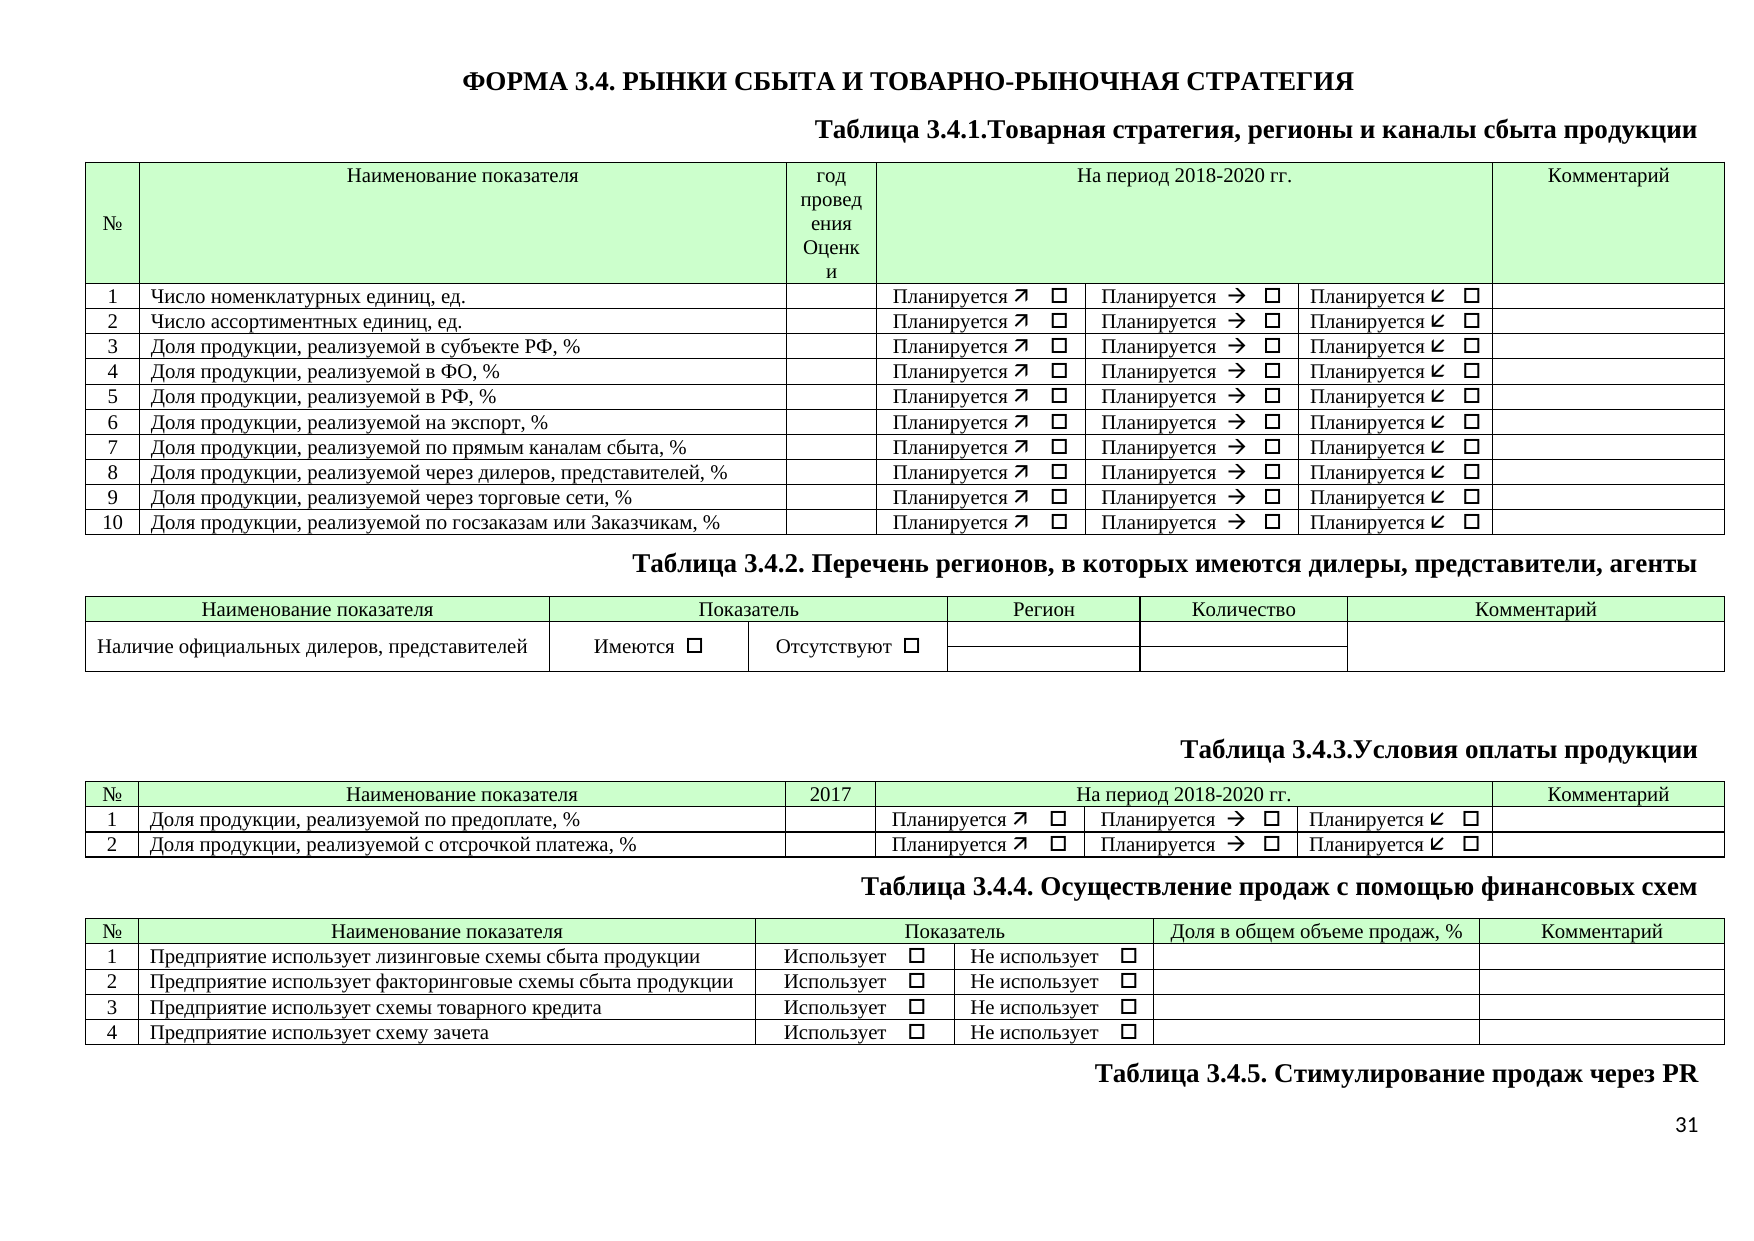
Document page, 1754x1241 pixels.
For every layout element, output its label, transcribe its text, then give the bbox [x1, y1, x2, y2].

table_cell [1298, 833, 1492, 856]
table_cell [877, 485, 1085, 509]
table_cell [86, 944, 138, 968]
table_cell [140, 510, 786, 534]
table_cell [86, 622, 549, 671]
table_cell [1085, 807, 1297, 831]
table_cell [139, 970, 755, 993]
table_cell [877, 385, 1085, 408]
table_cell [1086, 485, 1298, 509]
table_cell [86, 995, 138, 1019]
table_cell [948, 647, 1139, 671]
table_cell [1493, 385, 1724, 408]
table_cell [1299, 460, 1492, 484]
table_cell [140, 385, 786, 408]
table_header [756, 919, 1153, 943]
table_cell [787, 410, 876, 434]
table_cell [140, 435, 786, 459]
table_cell [787, 359, 876, 383]
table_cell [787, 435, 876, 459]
table_cell 3 [86, 334, 139, 358]
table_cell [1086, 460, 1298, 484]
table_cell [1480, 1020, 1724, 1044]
table_cell [787, 334, 876, 358]
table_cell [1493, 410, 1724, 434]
table_cell 1 [86, 284, 139, 308]
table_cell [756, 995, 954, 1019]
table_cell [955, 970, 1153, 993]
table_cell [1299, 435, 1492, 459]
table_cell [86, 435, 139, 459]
table_header Комментарий [1493, 163, 1724, 283]
table_cell 2 [86, 309, 139, 333]
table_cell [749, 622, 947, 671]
text Таблица 3.4.2. Перечень регионов, в которых имеются дилеры, представители, агенты [118, 548, 1698, 579]
table_cell Число ассортиментных единиц, ед. [140, 309, 786, 333]
table_cell Число номенклатурных единиц, ед. [140, 284, 786, 308]
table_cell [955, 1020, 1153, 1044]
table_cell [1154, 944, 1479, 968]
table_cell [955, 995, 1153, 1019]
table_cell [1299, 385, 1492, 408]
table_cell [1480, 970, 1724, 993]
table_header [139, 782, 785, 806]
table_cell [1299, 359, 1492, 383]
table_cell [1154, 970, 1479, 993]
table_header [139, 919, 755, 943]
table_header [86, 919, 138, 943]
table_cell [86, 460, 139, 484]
text Таблица 3.4.3.Условия оплаты продукции [118, 733, 1698, 764]
table_cell Планируется [877, 334, 1085, 358]
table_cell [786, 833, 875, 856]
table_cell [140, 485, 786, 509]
table_cell [1493, 284, 1724, 308]
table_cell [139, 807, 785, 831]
table_cell [787, 284, 876, 308]
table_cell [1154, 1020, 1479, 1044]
text Таблица 3.4.1.Товарная стратегия, регионы и каналы сбыта продукции [118, 113, 1698, 144]
table_cell Планируется [877, 359, 1085, 383]
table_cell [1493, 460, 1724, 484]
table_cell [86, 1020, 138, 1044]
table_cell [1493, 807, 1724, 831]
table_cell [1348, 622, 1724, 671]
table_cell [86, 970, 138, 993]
text Таблица 3.4.5. Стимулирование продаж через PR [118, 1057, 1698, 1088]
table_cell Планируется [1299, 334, 1492, 358]
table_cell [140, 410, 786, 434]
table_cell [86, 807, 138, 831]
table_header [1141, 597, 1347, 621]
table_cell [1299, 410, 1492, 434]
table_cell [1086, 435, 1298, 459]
table_header год проведения Оценки [787, 163, 876, 283]
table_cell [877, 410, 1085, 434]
table_cell [1493, 309, 1724, 333]
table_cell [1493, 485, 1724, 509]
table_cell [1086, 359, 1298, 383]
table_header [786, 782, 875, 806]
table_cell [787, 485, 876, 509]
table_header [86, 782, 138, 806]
text Таблица 3.4.4. Осуществление продаж с помощью финансовых схем [118, 870, 1698, 901]
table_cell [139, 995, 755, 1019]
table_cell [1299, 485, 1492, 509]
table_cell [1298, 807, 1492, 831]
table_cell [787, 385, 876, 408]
table_cell 4 [86, 359, 139, 383]
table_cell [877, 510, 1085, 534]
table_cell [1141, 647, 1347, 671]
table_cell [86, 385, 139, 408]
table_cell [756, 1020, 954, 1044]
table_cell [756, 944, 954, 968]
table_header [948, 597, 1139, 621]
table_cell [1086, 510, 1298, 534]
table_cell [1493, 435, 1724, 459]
table_cell Планируется [877, 284, 1085, 308]
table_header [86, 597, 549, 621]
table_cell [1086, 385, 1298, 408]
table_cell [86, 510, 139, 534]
table_header Наименование показателя [140, 163, 786, 283]
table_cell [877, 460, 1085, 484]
table_cell Планируется [1299, 284, 1492, 308]
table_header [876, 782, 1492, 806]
table_cell Доля продукции, реализуемой в субъекте РФ, % [140, 334, 786, 358]
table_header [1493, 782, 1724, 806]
table_cell [1493, 334, 1724, 358]
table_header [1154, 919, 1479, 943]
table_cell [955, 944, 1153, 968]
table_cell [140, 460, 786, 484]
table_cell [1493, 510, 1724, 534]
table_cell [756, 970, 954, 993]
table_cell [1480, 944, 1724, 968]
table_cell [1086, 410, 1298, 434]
table_cell Планируется [1086, 284, 1298, 308]
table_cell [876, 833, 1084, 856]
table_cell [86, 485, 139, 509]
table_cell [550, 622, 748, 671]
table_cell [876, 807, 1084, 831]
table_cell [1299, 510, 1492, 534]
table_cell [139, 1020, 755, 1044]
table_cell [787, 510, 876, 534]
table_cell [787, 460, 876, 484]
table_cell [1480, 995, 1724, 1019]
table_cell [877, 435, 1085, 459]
table_header На период 2018-2020 гг. [877, 163, 1492, 283]
table_cell Планируется [1086, 334, 1298, 358]
table_cell Планируется [1299, 309, 1492, 333]
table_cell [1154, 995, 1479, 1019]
subtitle ФОРМА 3.4. РЫНКИ СБЫТА И ТОВАРНО-РЫНОЧНАЯ СТРАТЕГИЯ [118, 65, 1698, 96]
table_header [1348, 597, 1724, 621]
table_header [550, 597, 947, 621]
table_cell Планируется [1086, 309, 1298, 333]
table_cell Планируется [877, 309, 1085, 333]
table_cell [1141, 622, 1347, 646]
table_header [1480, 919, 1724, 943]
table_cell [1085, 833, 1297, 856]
table_header № [86, 163, 139, 283]
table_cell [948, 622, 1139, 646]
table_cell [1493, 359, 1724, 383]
table_cell [787, 309, 876, 333]
table_cell Доля продукции, реализуемой в ФО, % [140, 359, 786, 383]
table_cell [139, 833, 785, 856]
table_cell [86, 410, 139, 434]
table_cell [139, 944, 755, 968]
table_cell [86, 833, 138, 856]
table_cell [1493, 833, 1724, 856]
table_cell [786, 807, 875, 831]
